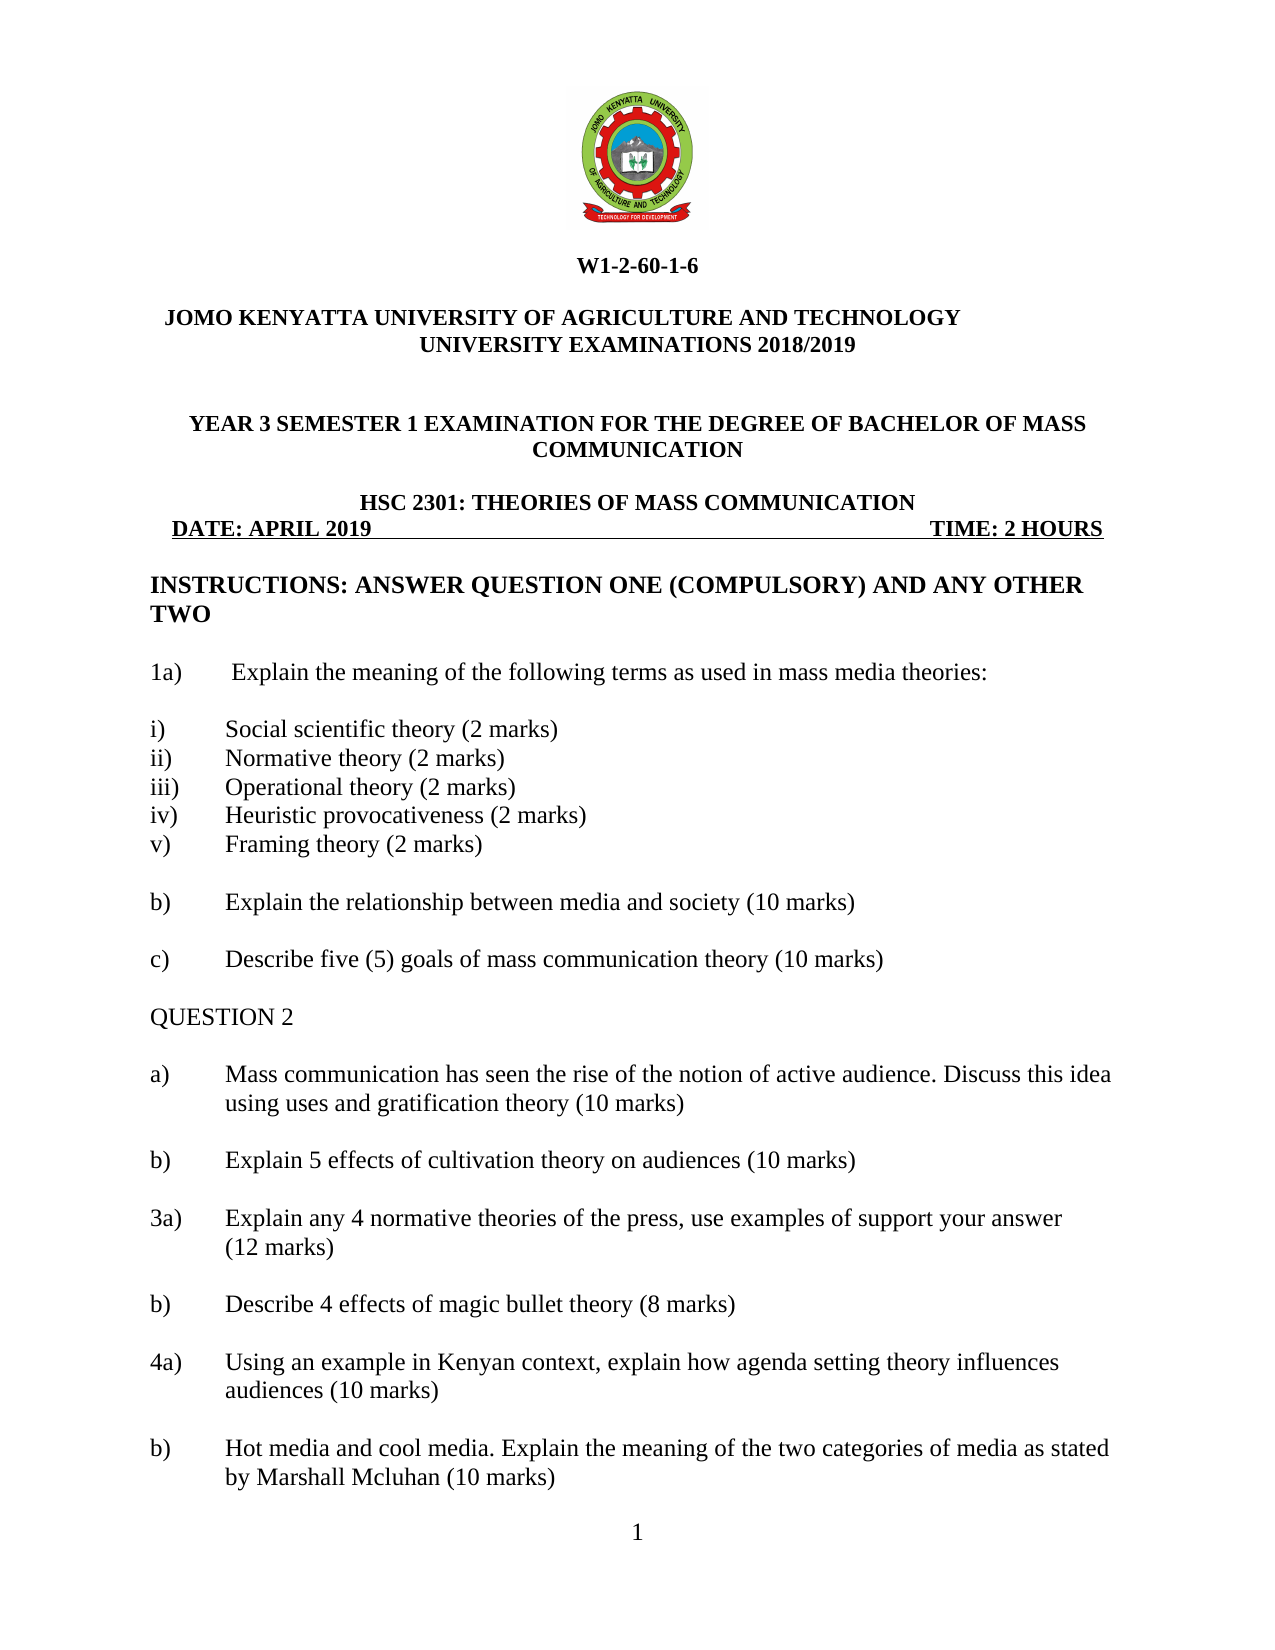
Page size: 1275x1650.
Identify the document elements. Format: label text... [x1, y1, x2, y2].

text (12 marks) [150, 1232, 1125, 1260]
text b) Describe 4 effects of magic bullet theory (8 marks) [150, 1289, 1125, 1318]
text b) Hot media and cool media. Explain the meaning of the two categories of media as stated by Marshall Mcluhan (10 marks) [150, 1433, 1125, 1490]
text v) Framing theory (2 marks) [150, 829, 1125, 858]
text i) Social scientific theory (2 marks) [150, 714, 1125, 743]
text YEAR 3 SEMESTER 1 EXAMINATION FOR THE DEGREE OF BACHELOR OF MASS COMMUNICATION [150, 410, 1125, 462]
text b) Explain the relationship between media and society (10 marks) [150, 887, 1125, 915]
text W1-2-60-1-6 [150, 252, 1125, 278]
text c) Describe five (5) goals of mass communication theory (10 marks) [150, 944, 1125, 973]
subtitle JOMO KENYATTA UNIVERSITY OF AGRICULTURE AND TECHNOLOGY [150, 304, 975, 331]
text iv) Heuristic provocativeness (2 marks) [150, 800, 1125, 829]
text 3a) Explain any 4 normative theories of the press, use examples of support your answer [150, 1203, 1125, 1232]
text UNIVERSITY EXAMINATIONS 2018/2019 [150, 331, 1125, 357]
text QUESTION 2 [150, 1002, 1125, 1030]
text ii) Normative theory (2 marks) [150, 743, 1125, 772]
text INSTRUCTIONS: ANSWER QUESTION ONE (COMPULSORY) AND ANY OTHER TWO [150, 570, 1125, 628]
text iii) Operational theory (2 marks) [150, 772, 1125, 800]
text a) Mass communication has seen the rise of the notion of active audience. Discuss this idea using uses and gratification theory (10 marks) [150, 1059, 1125, 1117]
text b) Explain 5 effects of cultivation theory on audiences (10 marks) [150, 1145, 1125, 1174]
text DATE: APRIL 2019 TIME: 2 HOURS [150, 515, 1125, 542]
text 4a) Using an example in Kenyan context, explain how agenda setting theory influences audiences (10 marks) [150, 1347, 1125, 1404]
text 1a) Explain the meaning of the following terms as used in mass media theories: [150, 657, 1125, 685]
text HSC 2301: THEORIES OF MASS COMMUNICATION [150, 489, 1125, 515]
